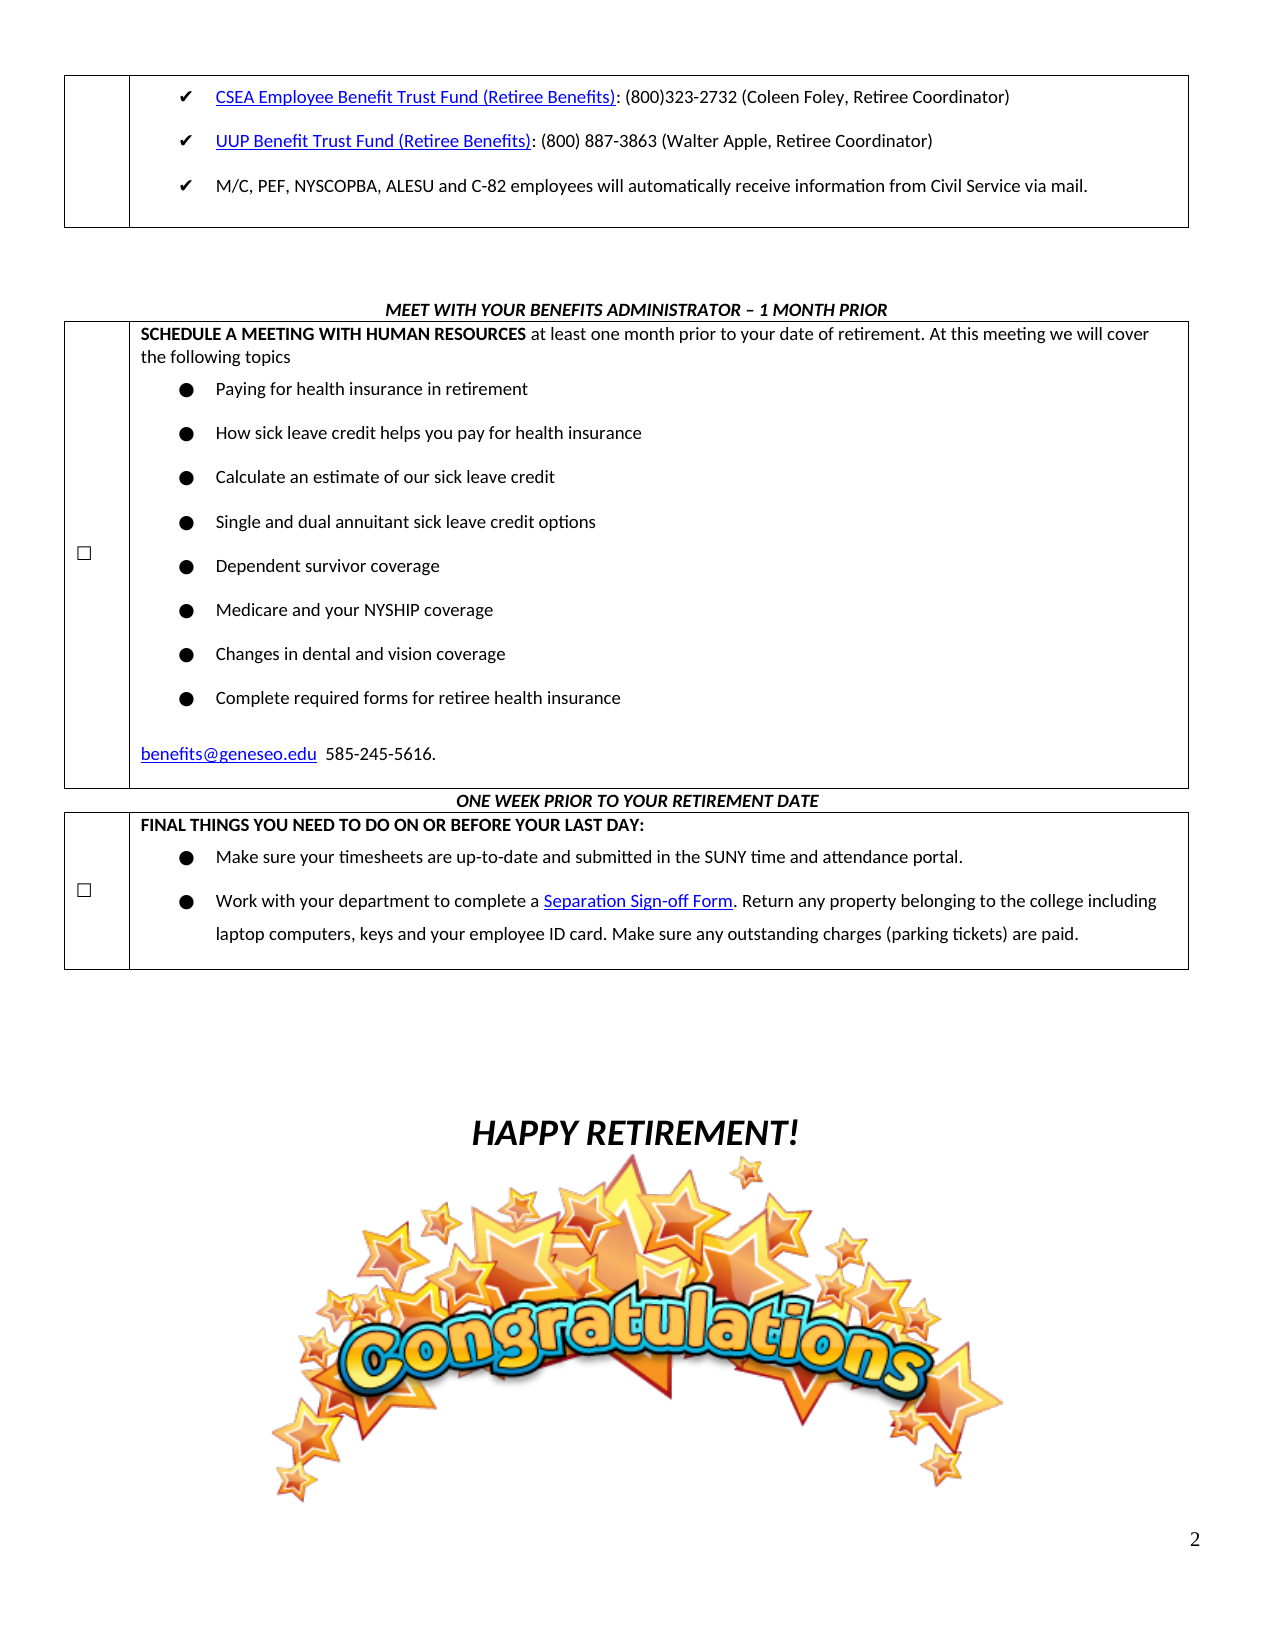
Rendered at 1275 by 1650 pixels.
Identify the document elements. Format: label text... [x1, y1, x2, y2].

table_header ☐ [65, 322, 129, 788]
picture [271, 1154, 1004, 1502]
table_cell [130, 76, 1188, 227]
text ONE WEEK PRIOR TO YOUR RETIREMENT DATE [75, 789, 1200, 812]
table_cell ☐ [65, 76, 129, 227]
table_header SCHEDULE A MEETING WITH HUMAN RESOURCES at least one month prior to your date of retirement. At this meeting we will cover the following topics Paying for health insurance in retirement How sick leave credit helps you pay for health insurance Calculate an estimate of our sick leave credit Single and dual annuitant sick leave credit options Dependent survivor coverage Medicare and your NYSHIP coverage Changes in dental and vision coverage Complete required forms for retiree health insurance benefits@geneseo.edu 585-245-5616. [130, 322, 1188, 788]
text MEET WITH YOUR BENEFITS ADMINISTRATOR – 1 MONTH PRIOR [75, 298, 1200, 321]
text HAPPY RETIREMENT! [75, 1109, 1200, 1155]
table_header FINAL THINGS YOU NEED TO DO ON OR BEFORE YOUR LAST DAY: Make sure your timesheets are up-to-date and submitted in the SUNY time and attendance portal. Work with your department to complete a Separation Sign-off Form. Return any property belonging to the college including laptop computers, keys and your employee ID card. Make sure any outstanding charges (parking tickets) are paid. [130, 813, 1188, 969]
table_header ☐ [65, 813, 129, 969]
